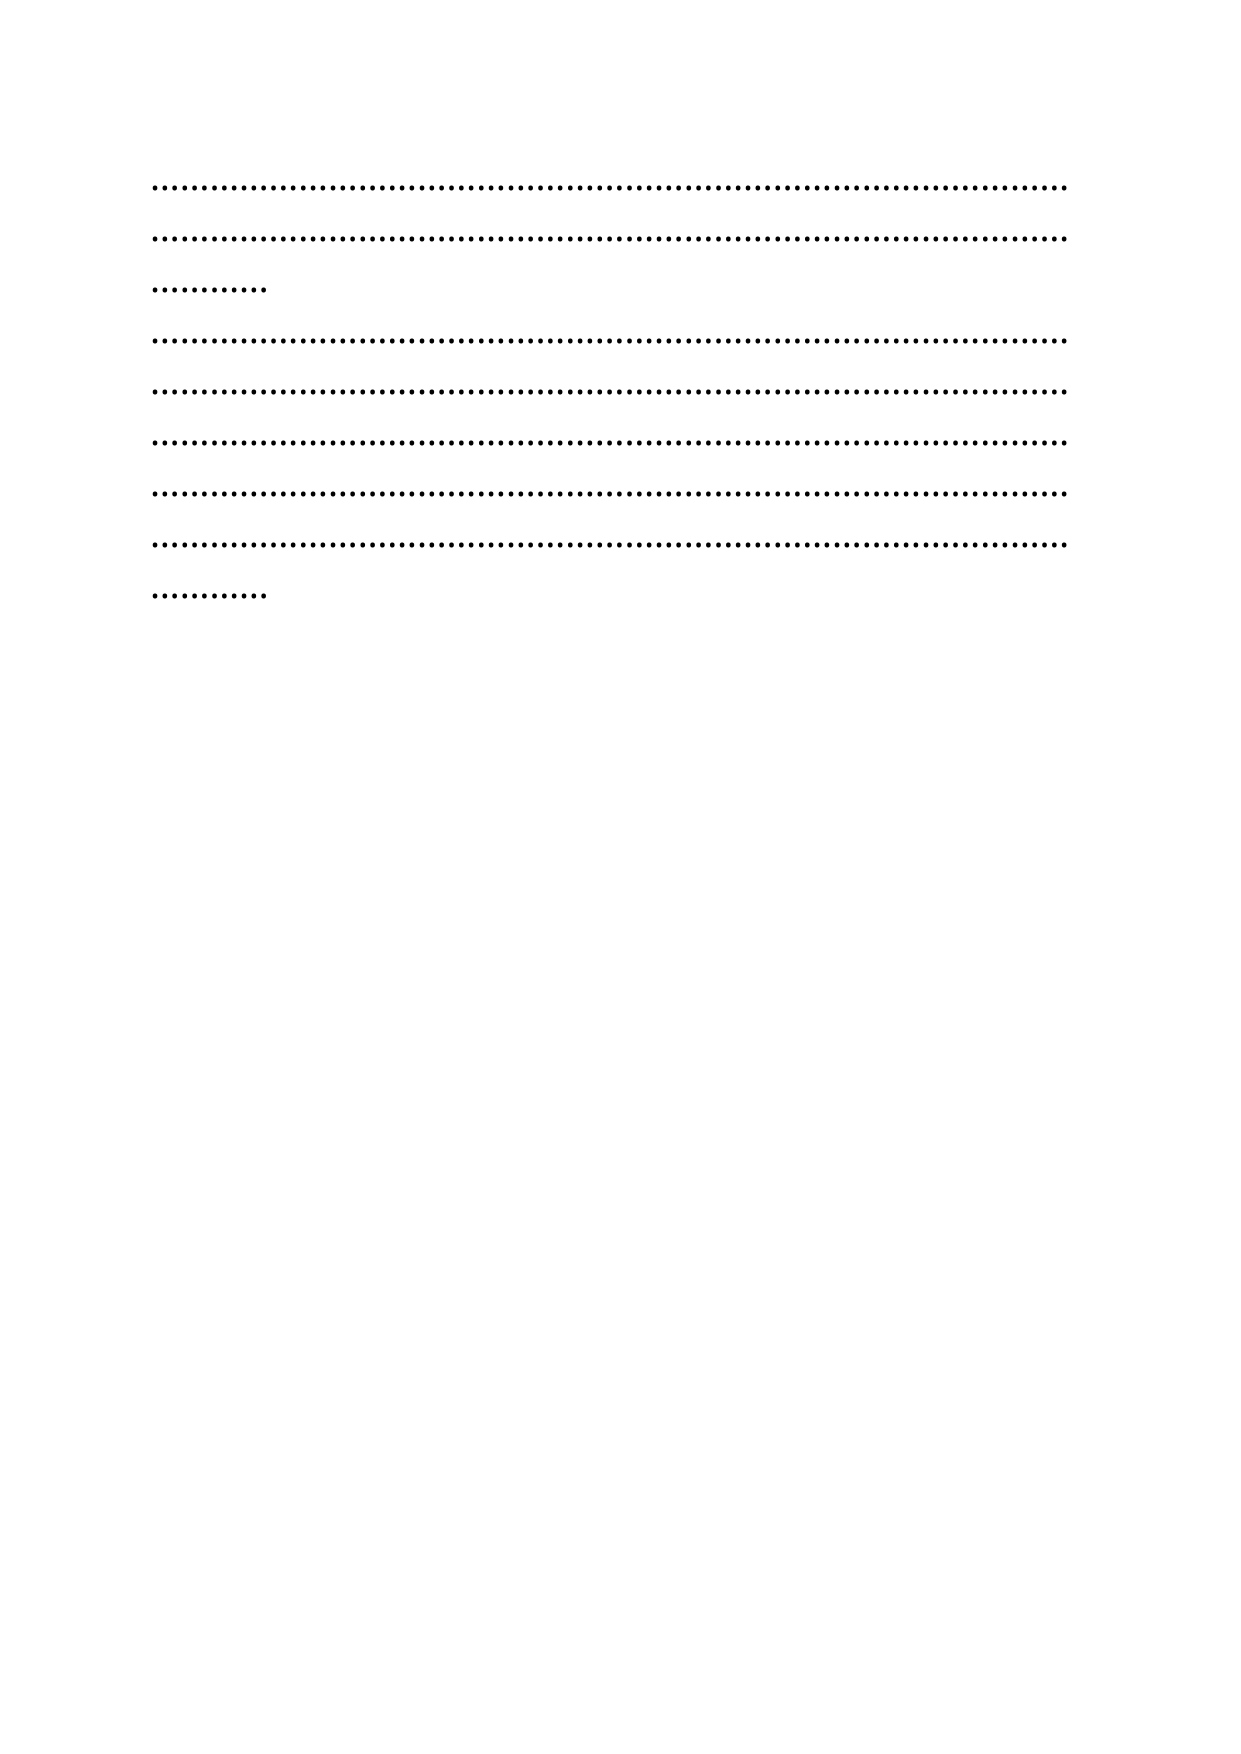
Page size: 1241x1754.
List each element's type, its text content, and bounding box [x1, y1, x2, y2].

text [150, 150, 1090, 303]
